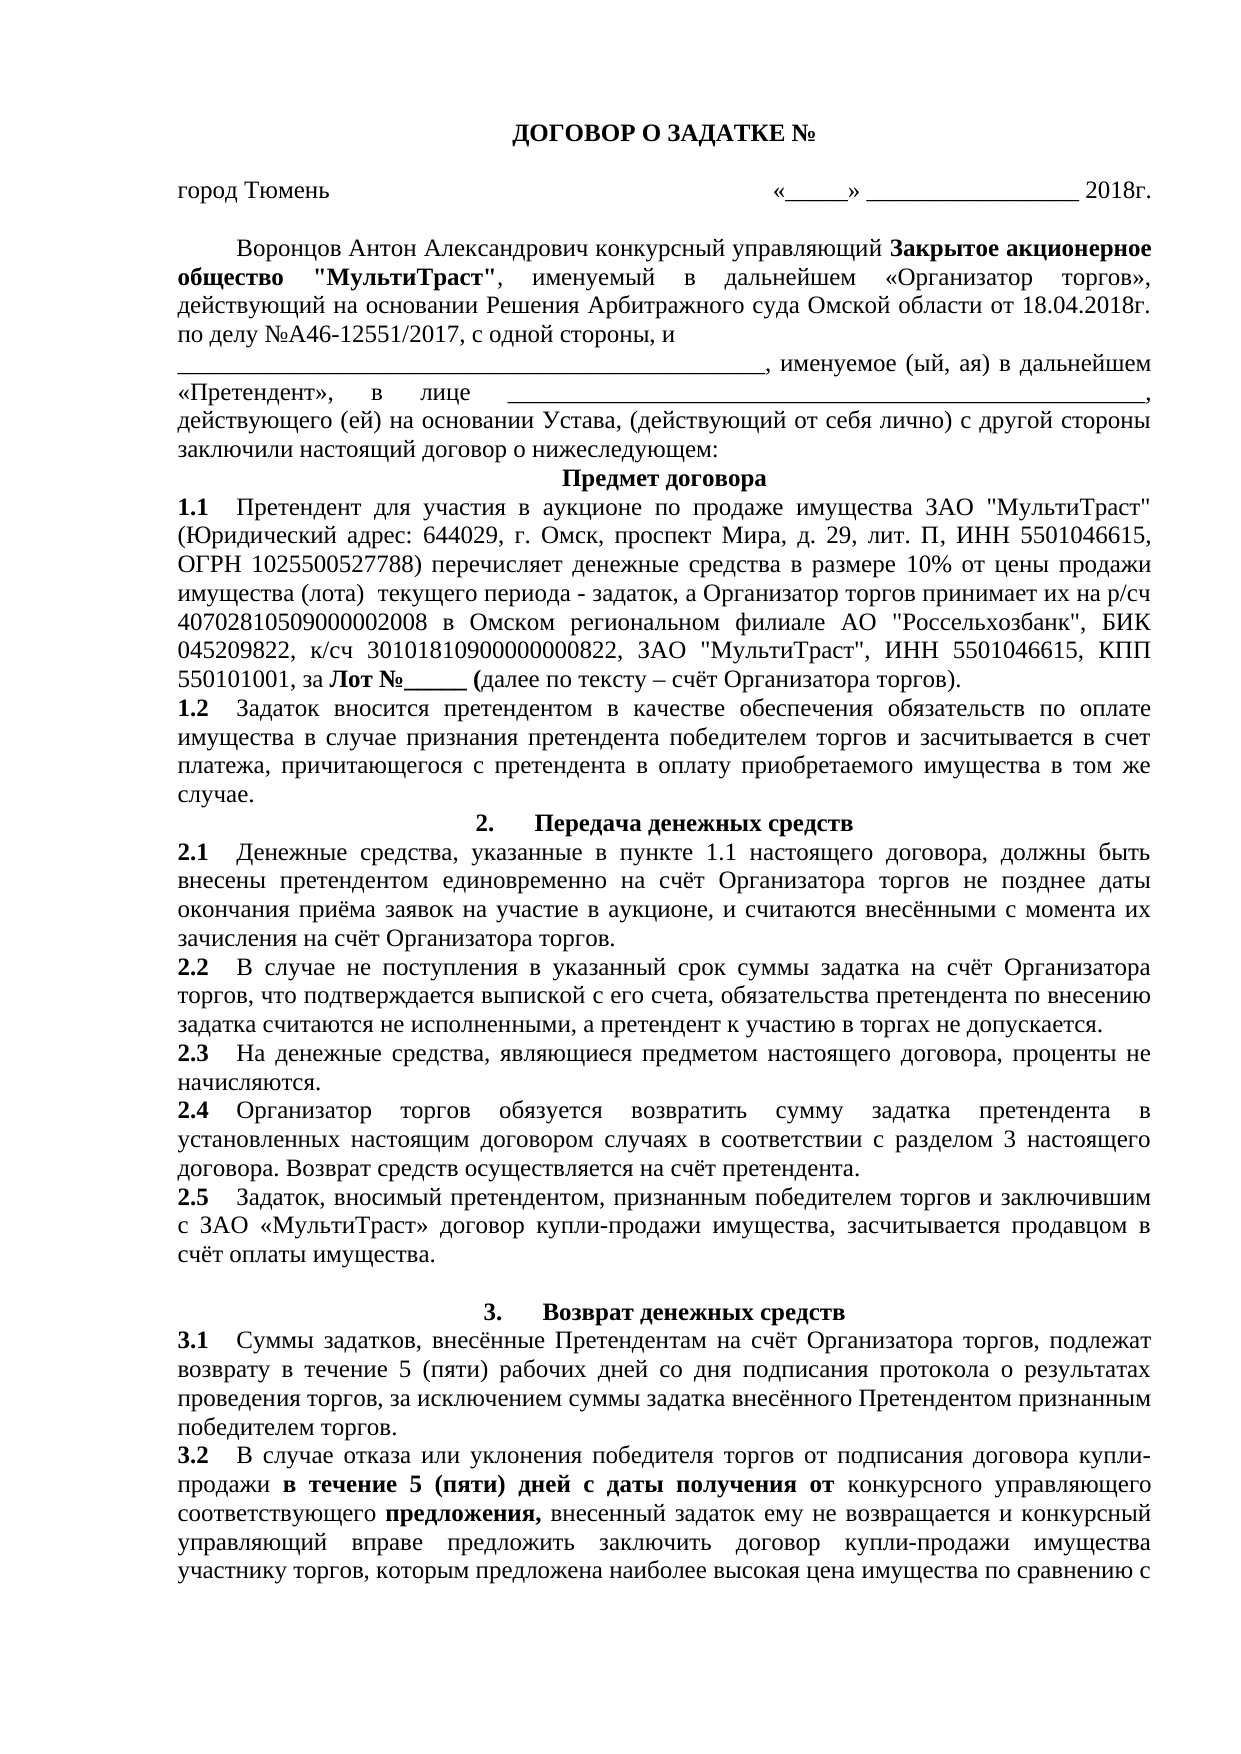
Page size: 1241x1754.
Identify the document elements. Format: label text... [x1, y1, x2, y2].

title ДОГОВОР О ЗАДАТКЕ № [177, 118, 1152, 147]
list Задаток, вносимый претендентом, признанным победителем торгов и заключившим с ЗАО «МультиТраст» договор купли-продажи имущества, засчитывается продавцом в счёт оплаты имущества. [177, 1182, 1152, 1268]
list Денежные средства, указанные в пункте 1.1 настоящего договора, должны быть внесены претендентом единовременно на счёт Организатора торгов не позднее даты окончания приёма заявок на участие в аукционе, и считаются внесёнными с момента их зачисления на счёт Организатора торгов. [177, 837, 1152, 952]
list Возврат денежных средств [177, 1297, 1152, 1326]
text _______________________________________________, именуемое (ый, ая) в дальнейшем «Претендент», в лице ___________________________________________________, действующего (ей) на основании Устава, (действующий от себя лично) с другой стороны заключили настоящий договор о нижеследующем: [177, 348, 1152, 463]
table_header город Тюмень [166, 176, 661, 204]
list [177, 1441, 1152, 1584]
list Организатор торгов обязуется возвратить сумму задатка претендента в установленных настоящим договором случаях в соответствии с разделом 3 настоящего договора. Возврат средств осуществляется на счёт претендента. [177, 1096, 1152, 1182]
table_header «_____» _________________ 2018г. [661, 176, 1163, 204]
list В случае не поступления в указанный срок суммы задатка на счёт Организатора торгов, что подтверждается выпиской с его счета, обязательства претендента по внесению задатка считаются не исполненными, а претендент к участию в торгах не допускается. [177, 952, 1152, 1038]
list Претендент для участия в аукционе по продаже имущества ЗАО "МультиТраст" (Юридический адрес: 644029, г. Омск, проспект Мира, д. 29, лит. П, ИНН 5501046615, ОГРН 1025500527788) перечисляет денежные средства в размере 10% от цены продажи имущества (лота) текущего периода - задаток, а Организатор торгов принимает их на р/сч 40702810509000002008 в Омском региональном филиале АО "Россельхозбанк", БИК 045209822, к/сч 30101810900000000822, ЗАО "МультиТраст", ИНН 5501046615, КПП 550101001, за Лот №_____ (далее по тексту – счёт Организатора торгов). [177, 492, 1152, 693]
text Воронцов Антон Александрович конкурсный управляющий Закрытое акционерное общество "МультиТраст", именуемый в дальнейшем «Организатор торгов», действующий на основании Решения Арбитражного суда Омской области от 18.04.2018г. по делу №А46-12551/2017, с одной стороны, и [177, 233, 1152, 348]
list Суммы задатков, внесённые Претендентам на счёт Организатора торгов, подлежат возврату в течение 5 (пяти) рабочих дней со дня подписания протокола о результатах проведения торгов, за исключением суммы задатка внесённого Претендентом признанным победителем торгов. [177, 1326, 1152, 1441]
subtitle Предмет договора [177, 463, 1152, 492]
list Задаток вносится претендентом в качестве обеспечения обязательств по оплате имущества в случае признания претендента победителем торгов и засчитывается в счет платежа, причитающегося с претендента в оплату приобретаемого имущества в том же случае. [177, 693, 1152, 808]
list Передача денежных средств [177, 808, 1152, 837]
list На денежные средства, являющиеся предметом настоящего договора, проценты не начисляются. [177, 1038, 1152, 1096]
